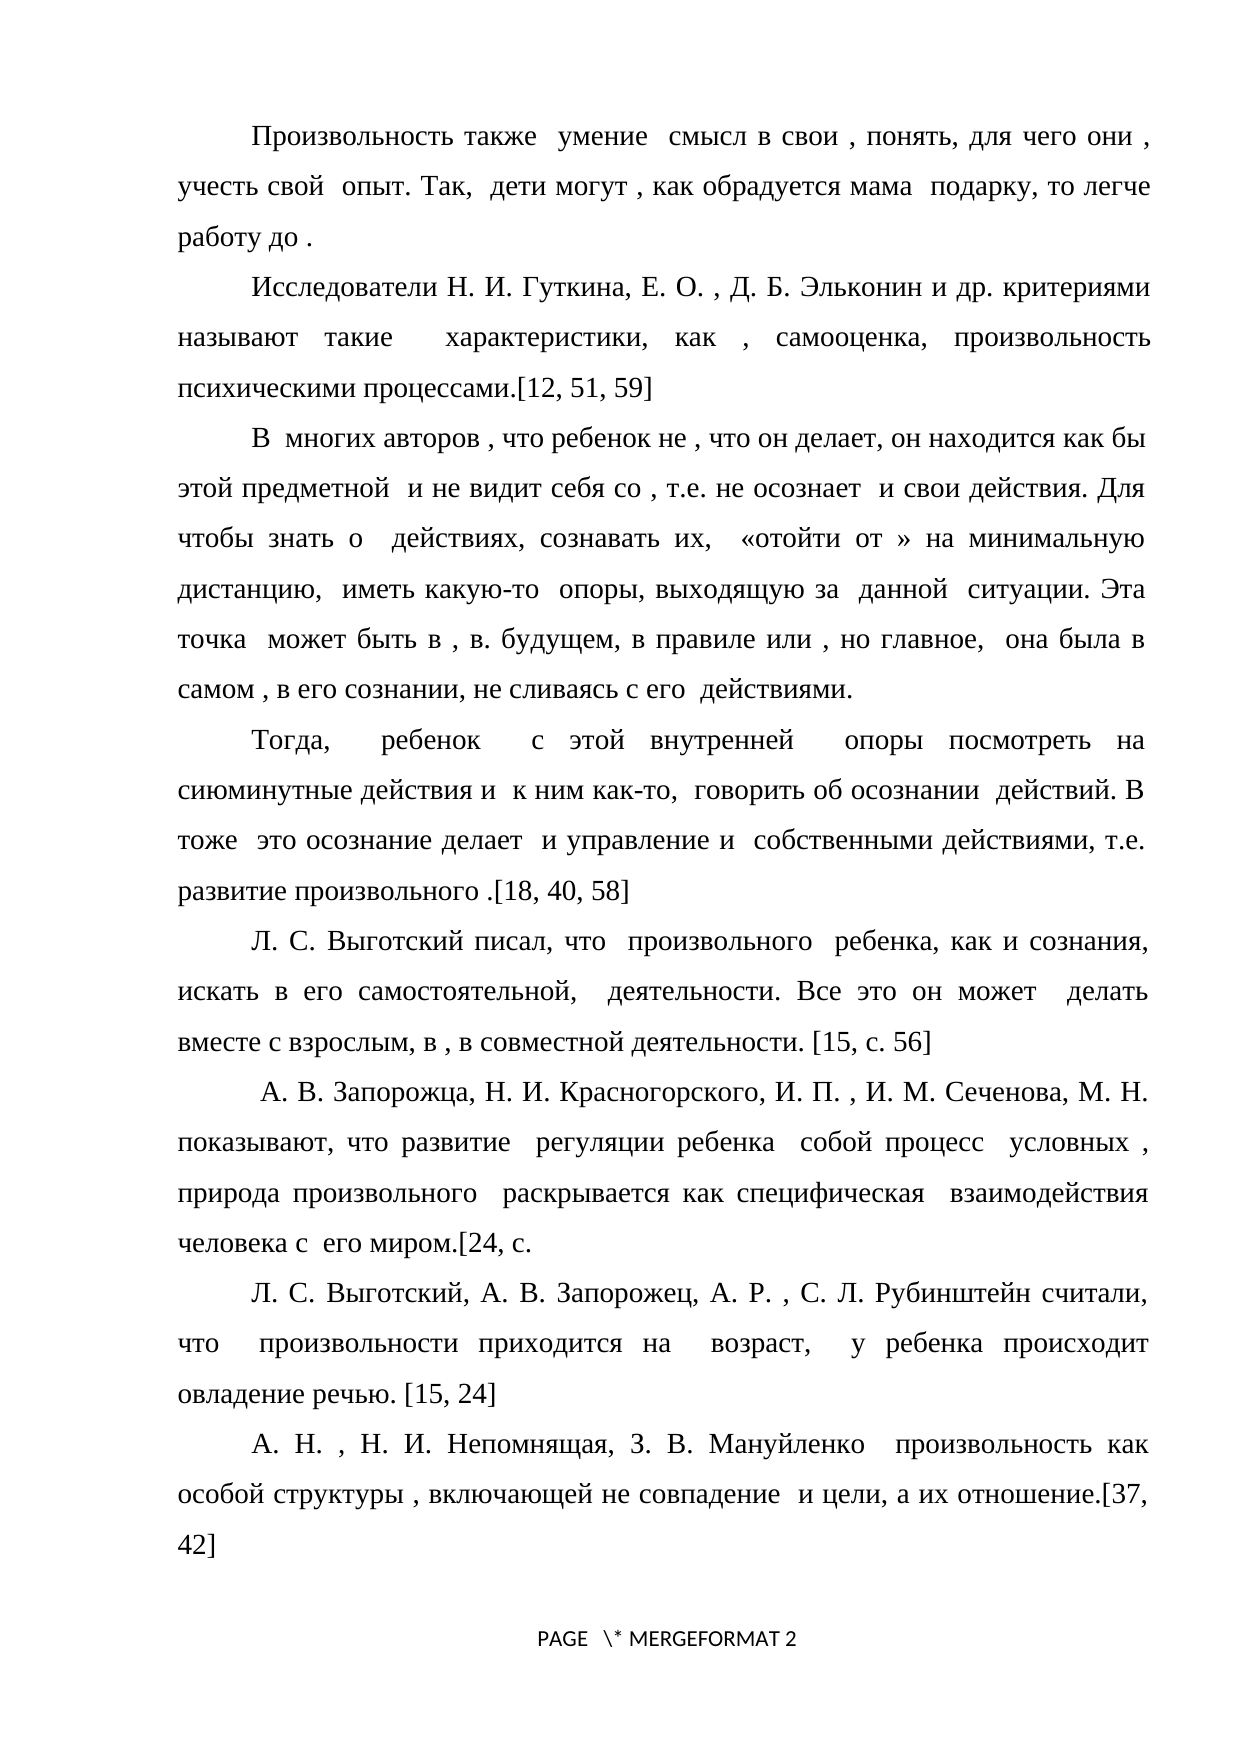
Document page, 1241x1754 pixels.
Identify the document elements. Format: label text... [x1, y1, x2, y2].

text Исследователи Н. И. Гуткина, Е. О. , Д. Б. Эльконин и др. критериями называют такие характеристики, как , самооценка, произвольность психическими процессами.[12, 51, 59] [177, 269, 1152, 403]
text А. Н. , Н. И. Непомнящая, З. В. Мануйленко произвольность как особой структуры , включающей не совпадение и цели, а их отношение.[37, 42] [177, 1426, 1149, 1560]
text A. B. Запорожца, Н. И. Красногорского, И. П. , И. М. Сеченова, М. Н. показывают, что развитие регуляции ребенка собой процесс условных , природа произвольного раскрывается как специфическая взаимодействия человека с его миром.[24, с. [177, 1074, 1149, 1258]
text Тогда, ребенок с этой внутренней опоры посмотреть на сиюминутные действия и к ним как-то, говорить об осознании действий. В тоже это осознание делает и управление и собственными действиями, т.е. развитие произвольного .[18, 40, 58] [177, 722, 1147, 906]
text Л. C. Выготский, A. B. Запорожец, А. Р. , С. Л. Рубинштейн считали, что произвольности приходится на возраст, у ребенка происходит овладение речью. [15, 24] [177, 1275, 1149, 1409]
text Л. C. Выготский писал, что произвольного ребенка, как и сознания, искать в его самостоятельной, деятельности. Все это он может делать вместе с взрослым, в , в совместной деятельности. [15, с. 56] [177, 923, 1149, 1057]
text В многих авторов , что ребенок не , что он делает, он находится как бы этой предметной и не видит себя со , т.е. не осознает и свои действия. Для чтобы знать о действиях, сознавать их, «отойти от » на минимальную дистанцию, иметь какую-то опоры, выходящую за данной ситуации. Эта точка может быть в , в. будущем, в правиле или , но главное, она была в самом , в его сознании, не сливаясь с его действиями. [177, 420, 1147, 705]
text Произвольность также умение смысл в свои , понять, для чего они , учесть свой опыт. Так, дети могут , как обрадуется мама подарку, то легче работу до . [177, 118, 1152, 252]
